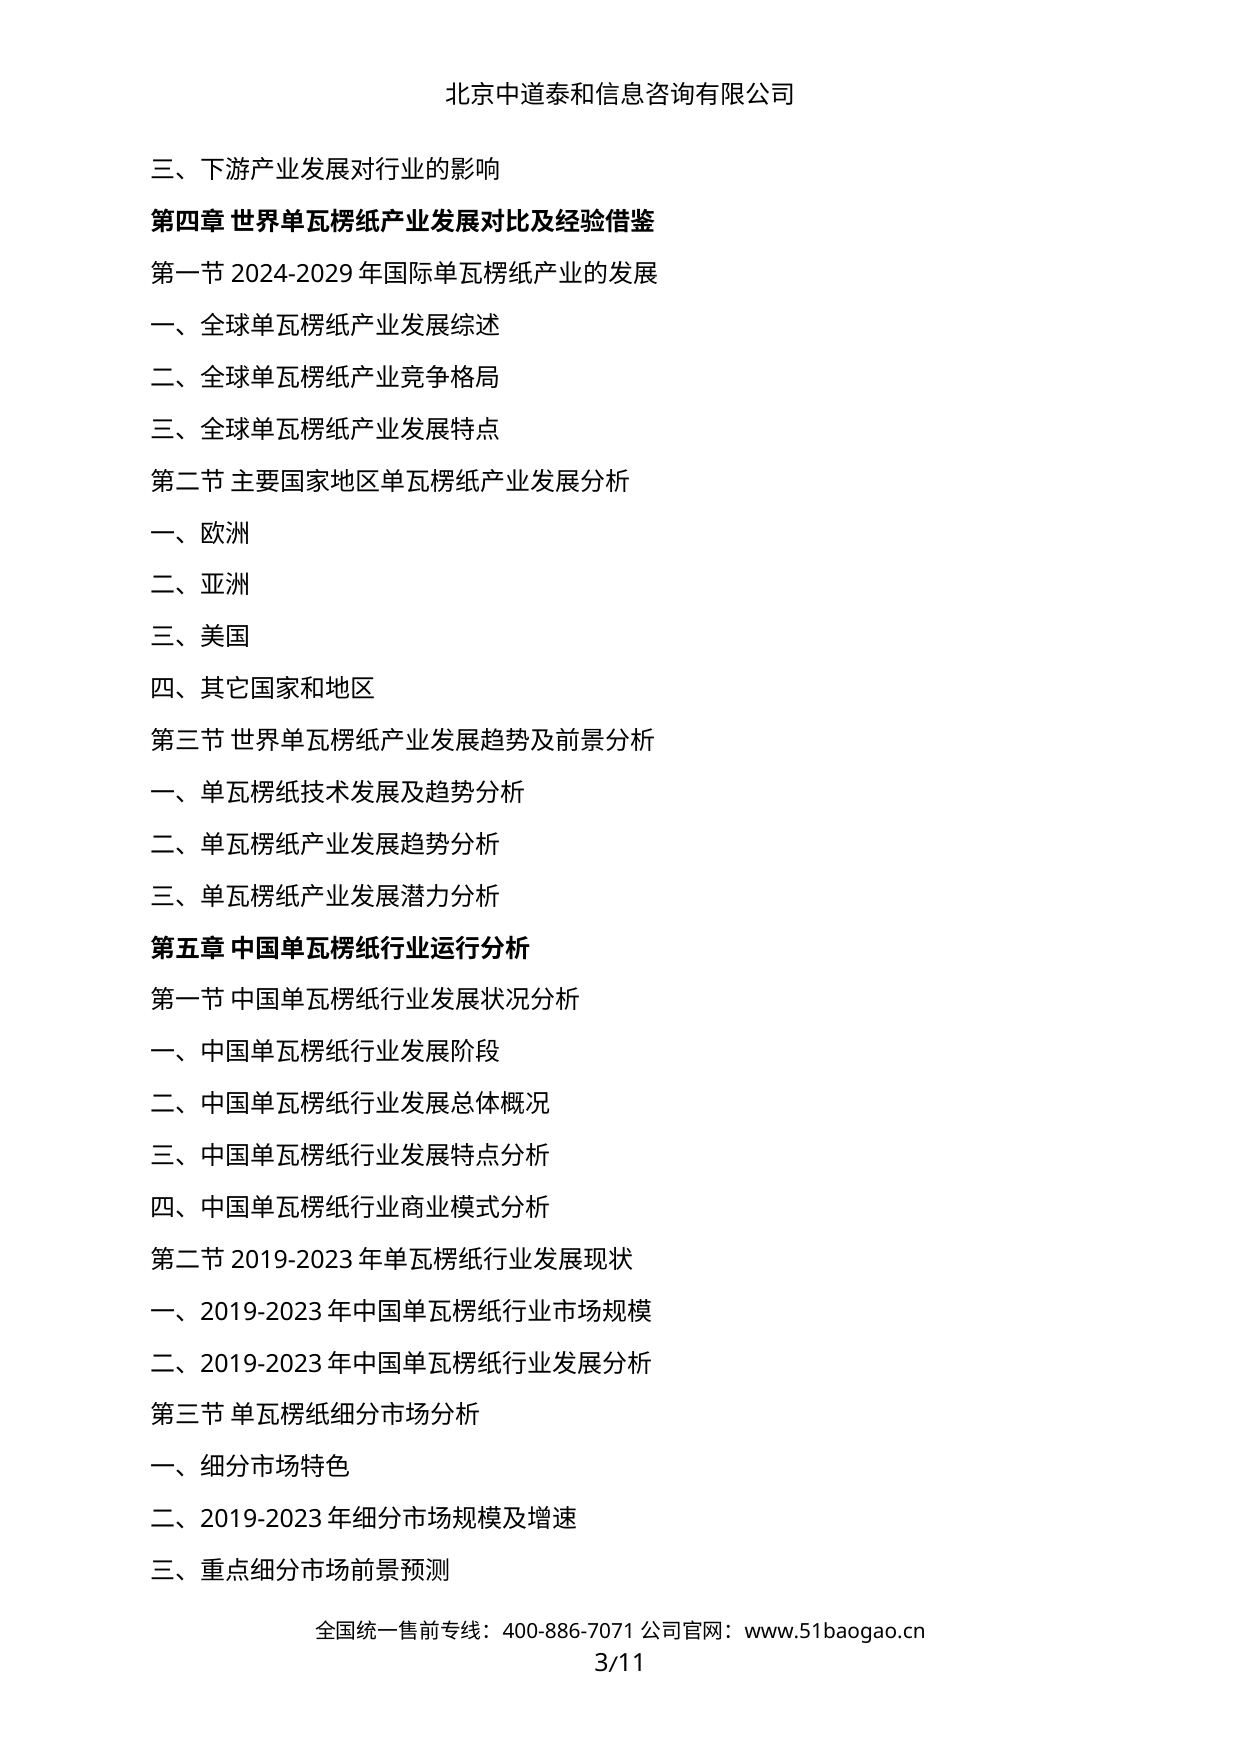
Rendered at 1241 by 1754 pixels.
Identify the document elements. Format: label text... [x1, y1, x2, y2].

text 第三节 单瓦楞纸细分市场分析 [150, 1395, 1090, 1431]
text 一、全球单瓦楞纸产业发展综述 [150, 306, 1090, 342]
text 第二节 2019-2023年单瓦楞纸行业发展现状 [150, 1239, 1090, 1276]
text 一、细分市场特色 [150, 1447, 1090, 1483]
text 二、亚洲 [150, 565, 1090, 601]
text 三、重点细分市场前景预测 [150, 1551, 1090, 1587]
text 第四章 世界单瓦楞纸产业发展对比及经验借鉴 [150, 202, 1090, 238]
text 二、全球单瓦楞纸产业竞争格局 [150, 357, 1090, 394]
text 二、中国单瓦楞纸行业发展总体概况 [150, 1084, 1090, 1120]
text 一、单瓦楞纸技术发展及趋势分析 [150, 772, 1090, 809]
text 四、中国单瓦楞纸行业商业模式分析 [150, 1187, 1090, 1224]
text 第一节 中国单瓦楞纸行业发展状况分析 [150, 980, 1090, 1016]
text 三、单瓦楞纸产业发展潜力分析 [150, 876, 1090, 912]
text 三、中国单瓦楞纸行业发展特点分析 [150, 1136, 1090, 1172]
text 二、单瓦楞纸产业发展趋势分析 [150, 824, 1090, 861]
text 四、其它国家和地区 [150, 669, 1090, 705]
text 三、全球单瓦楞纸产业发展特点 [150, 409, 1090, 446]
text 第一节 2024-2029年国际单瓦楞纸产业的发展 [150, 254, 1090, 290]
text 第二节 主要国家地区单瓦楞纸产业发展分析 [150, 461, 1090, 497]
text 一、中国单瓦楞纸行业发展阶段 [150, 1032, 1090, 1068]
text 三、下游产业发展对行业的影响 [150, 150, 1090, 186]
text 第三节 世界单瓦楞纸产业发展趋势及前景分析 [150, 721, 1090, 757]
text 三、美国 [150, 617, 1090, 653]
text 第五章 中国单瓦楞纸行业运行分析 [150, 928, 1090, 964]
text 一、2019-2023年中国单瓦楞纸行业市场规模 [150, 1291, 1090, 1327]
text 二、2019-2023年中国单瓦楞纸行业发展分析 [150, 1343, 1090, 1379]
text 二、2019-2023年细分市场规模及增速 [150, 1499, 1090, 1535]
text 一、欧洲 [150, 513, 1090, 549]
